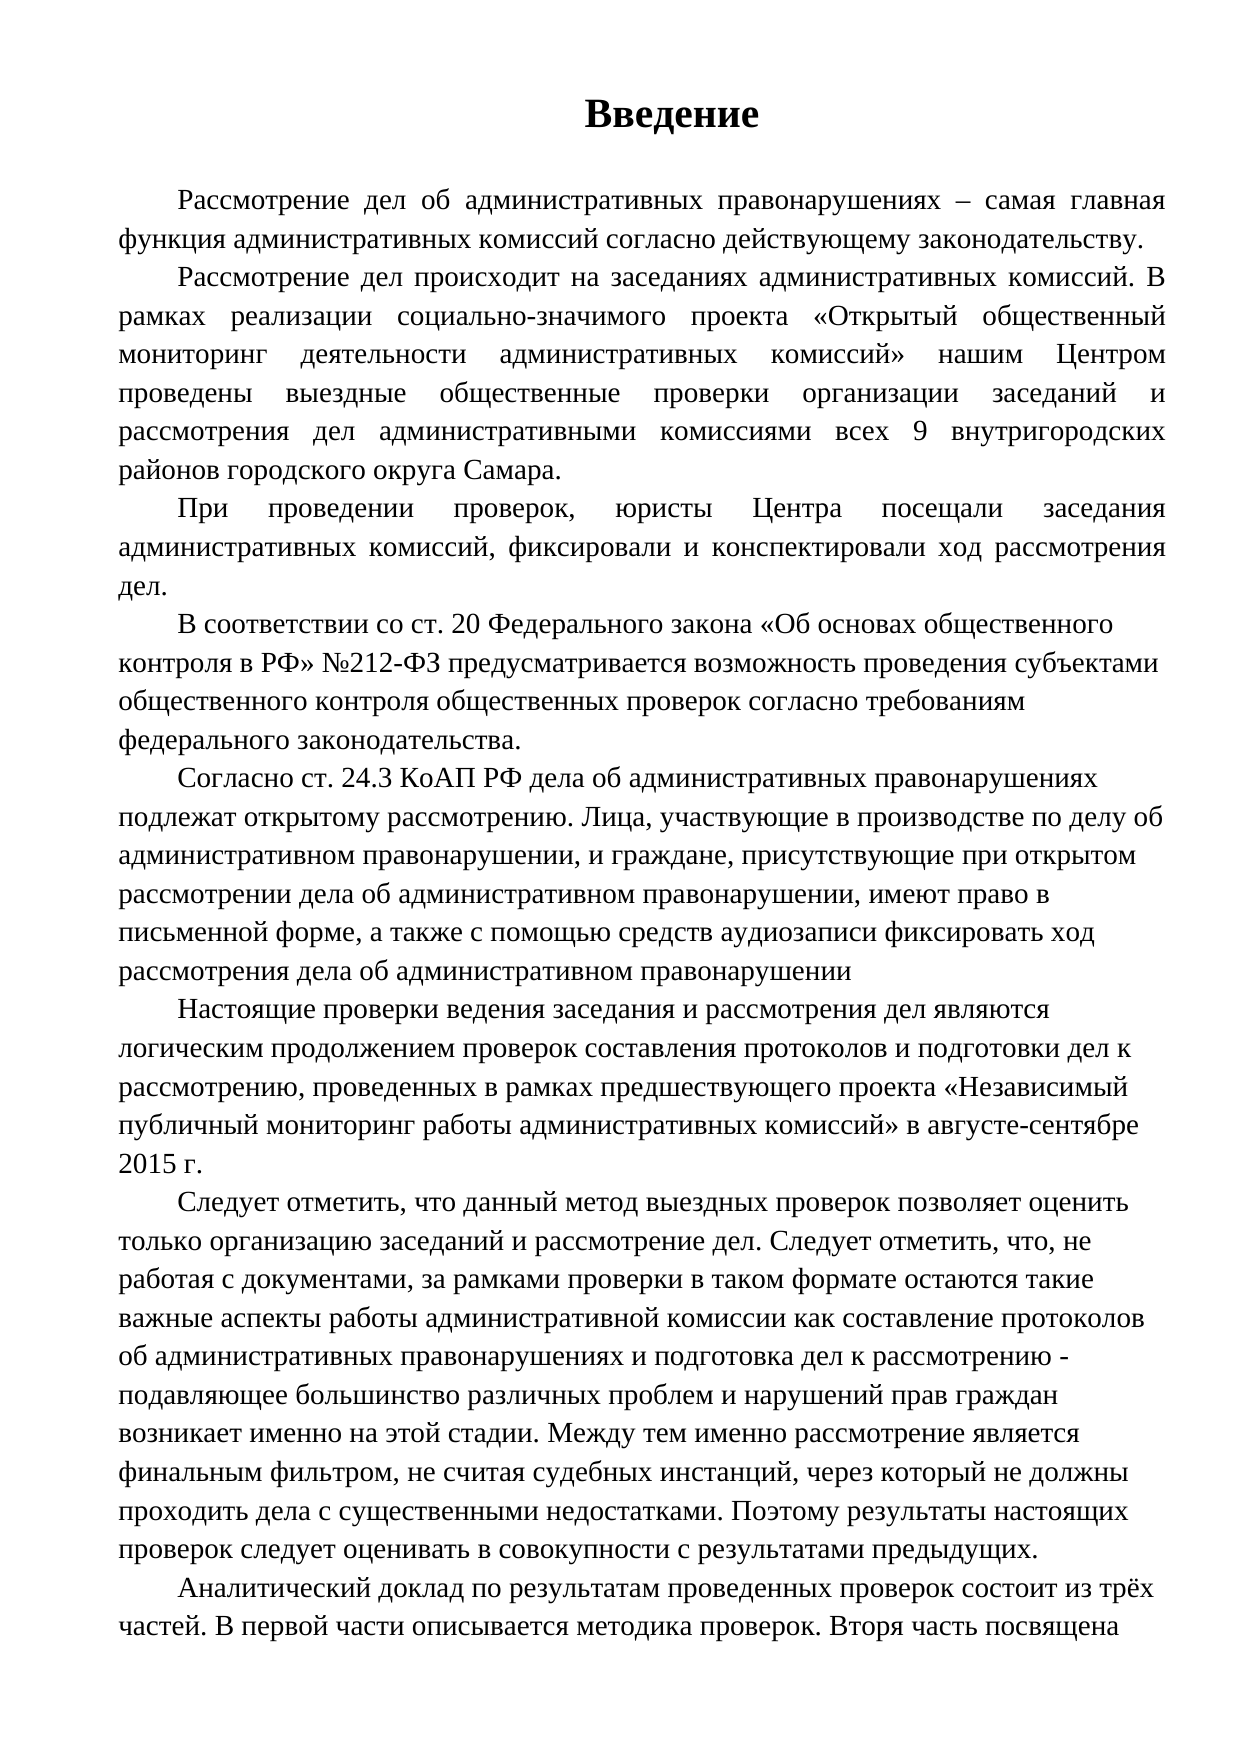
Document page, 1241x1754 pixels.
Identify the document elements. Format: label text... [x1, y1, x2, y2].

text Согласно ст. 24.3 КоАП РФ дела об административных правонарушениях подлежат открытому рассмотрению. Лица, участвующие в производстве по делу об административном правонарушении, и граждане, присутствующие при открытом рассмотрении дела об административном правонарушении, имеют право в письменной форме, а также с помощью средств аудиозаписи фиксировать ход рассмотрения дела об административном правонарушении [118, 760, 1167, 987]
text В соответствии со ст. 20 Федерального закона «Об основах общественного контроля в РФ» №212-ФЗ предусматривается возможность проведения субъектами общественного контроля общественных проверок согласно требованиям федерального законодательства. [118, 606, 1167, 755]
text Рассмотрение дел происходит на заседаниях административных комиссий. В рамках реализации социально-значимого проекта «Открытый общественный мониторинг деятельности административных комиссий» нашим Центром проведены выездные общественные проверки организации заседаний и рассмотрения дел административными комиссиями всех 9 внутригородских районов городского округа Самара. [118, 259, 1167, 486]
text При проведении проверок, юристы Центра посещали заседания административных комиссий, фиксировали и конспектировали ход рассмотрения дел. [118, 491, 1167, 601]
text Следует отметить, что данный метод выездных проверок позволяет оценить только организацию заседаний и рассмотрение дел. Следует отметить, что, не работая с документами, за рамками проверки в таком формате остаются такие важные аспекты работы административной комиссии как составление протоколов об административных правонарушениях и подготовка дел к рассмотрению - подавляющее большинство различных проблем и нарушений прав граждан возникает именно на этой стадии. Между тем именно рассмотрение является финальным фильтром, не считая судебных инстанций, через который не должны проходить дела с существенными недостатками. Поэтому результаты настоящих проверок следует оценивать в совокупности с результатами предыдущих. [118, 1184, 1167, 1565]
text Введение [118, 89, 1167, 137]
text Рассмотрение дел об административных правонарушениях – самая главная функция административных комиссий согласно действующему законодательству. [118, 182, 1167, 254]
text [118, 1570, 1167, 1642]
text Настоящие проверки ведения заседания и рассмотрения дел являются логическим продолжением проверок составления протоколов и подготовки дел к рассмотрению, проведенных в рамках предшествующего проекта «Независимый публичный мониторинг работы административных комиссий» в августе-сентябре 2015 г. [118, 992, 1167, 1179]
